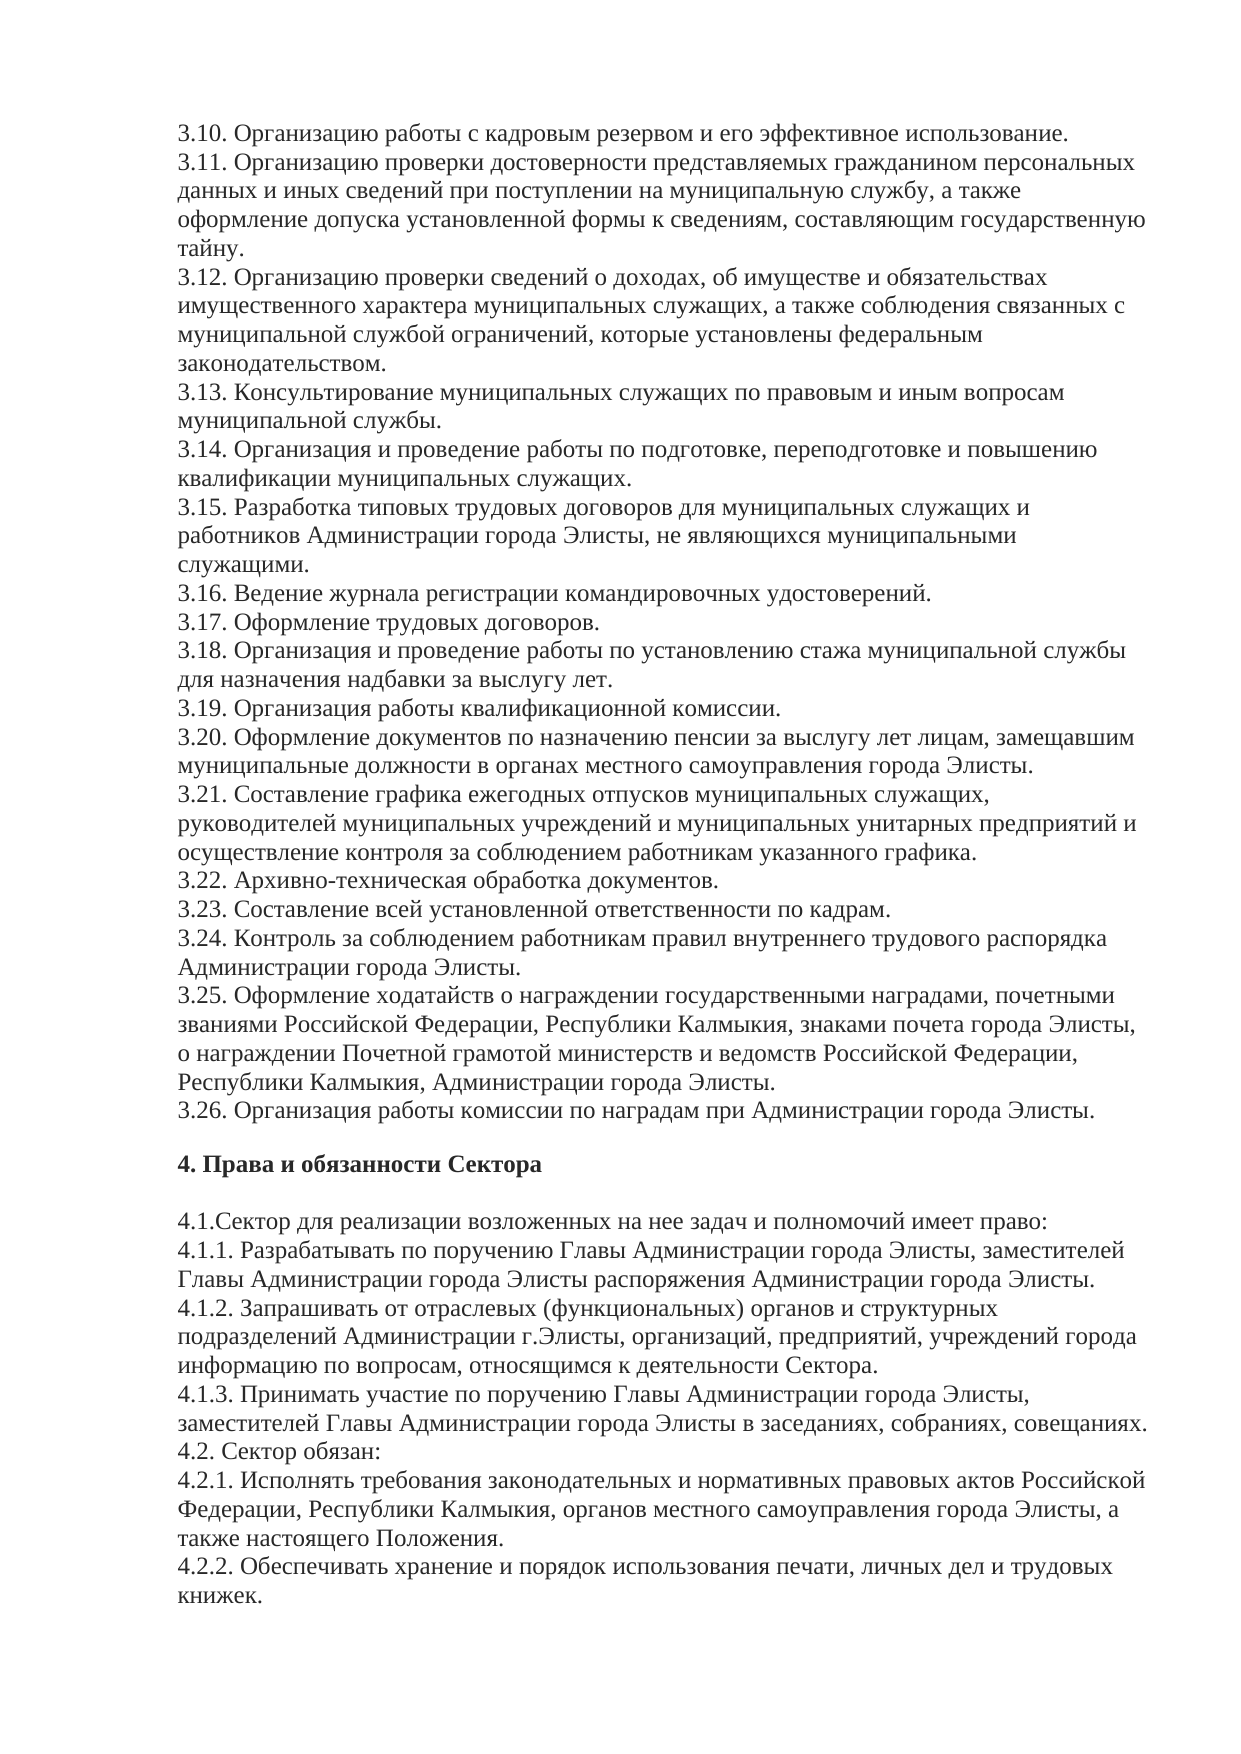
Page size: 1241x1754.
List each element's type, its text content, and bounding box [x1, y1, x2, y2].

text 4.2.1. Исполнять требования законодательных и нормативных правовых актов Российской Федерации, Республики Калмыкия, органов местного самоуправления города Элисты, а также настоящего Положения. [177, 1465, 1152, 1551]
text 3.26. Организация работы комиссии по наградам при Администрации города Элисты. [177, 1096, 1152, 1124]
text 4. Права и обязанности Сектора [177, 1149, 1152, 1206]
text 3.14. Организация и проведение работы по подготовке, переподготовке и повышению квалификации муниципальных служащих. [177, 434, 1152, 492]
text 4.1.Сектор для реализации возложенных на нее задач и полномочий имеет право: [177, 1206, 1152, 1235]
text 4.1.1. Разрабатывать по поручению Главы Администрации города Элисты, заместителей Главы Администрации города Элисты распоряжения Администрации города Элисты. [177, 1235, 1152, 1293]
text 3.12. Организацию проверки сведений о доходах, об имуществе и обязательствах имущественного характера муниципальных служащих, а также соблюдения связанных с муниципальной службой ограничений, которые установлены федеральным законодательством. [177, 262, 1152, 377]
text 4.2.2. Обеспечивать хранение и порядок использования печати, личных дел и трудовых книжек. [177, 1551, 1152, 1609]
text 3.21. Составление графика ежегодных отпусков муниципальных служащих, руководителей муниципальных учреждений и муниципальных унитарных предприятий и осуществление контроля за соблюдением работникам указанного графика. [177, 779, 1152, 866]
text 3.22. Архивно-техническая обработка документов. [177, 866, 1152, 894]
text 3.10. Организацию работы с кадровым резервом и его эффективное использование. [177, 118, 1152, 147]
text 3.24. Контроль за соблюдением работникам правил внутреннего трудового распорядка Администрации города Элисты. [177, 923, 1152, 981]
text 3.15. Разработка типовых трудовых договоров для муниципальных служащих и работников Администрации города Элисты, не являющихся муниципальными служащими. [177, 492, 1152, 578]
text 3.11. Организацию проверки достоверности представляемых гражданином персональных данных и иных сведений при поступлении на муниципальную службу, а также оформление допуска установленной формы к сведениям, составляющим государственную тайну. [177, 147, 1152, 262]
text 3.25. Оформление ходатайств о награждении государственными наградами, почетными званиями Российской Федерации, Республики Калмыкия, знаками почета города Элисты, о награждении Почетной грамотой министерств и ведомств Российской Федерации, Республики Калмыкия, Администрации города Элисты. [177, 981, 1152, 1096]
text 3.23. Составление всей установленной ответственности по кадрам. [177, 894, 1152, 923]
text 4.1.3. Принимать участие по поручению Главы Администрации города Элисты, заместителей Главы Администрации города Элисты в заседаниях, собраниях, совещаниях. [177, 1379, 1152, 1436]
text 3.17. Оформление трудовых договоров. [177, 607, 1152, 636]
text 3.19. Организация работы квалификационной комиссии. [177, 693, 1152, 722]
text 4.2. Сектор обязан: [177, 1436, 1152, 1465]
text 3.16. Ведение журнала регистрации командировочных удостоверений. [177, 578, 1152, 607]
text 4.1.2. Запрашивать от отраслевых (функциональных) органов и структурных подразделений Администрации г.Элисты, организаций, предприятий, учреждений города информацию по вопросам, относящимся к деятельности Сектора. [177, 1293, 1152, 1379]
text 3.20. Оформление документов по назначению пенсии за выслугу лет лицам, замещавшим муниципальные должности в органах местного самоуправления города Элисты. [177, 722, 1152, 779]
text 3.18. Организация и проведение работы по установлению стажа муниципальной службы для назначения надбавки за выслугу лет. [177, 636, 1152, 693]
text 3.13. Консультирование муниципальных служащих по правовым и иным вопросам муниципальной службы. [177, 377, 1152, 434]
